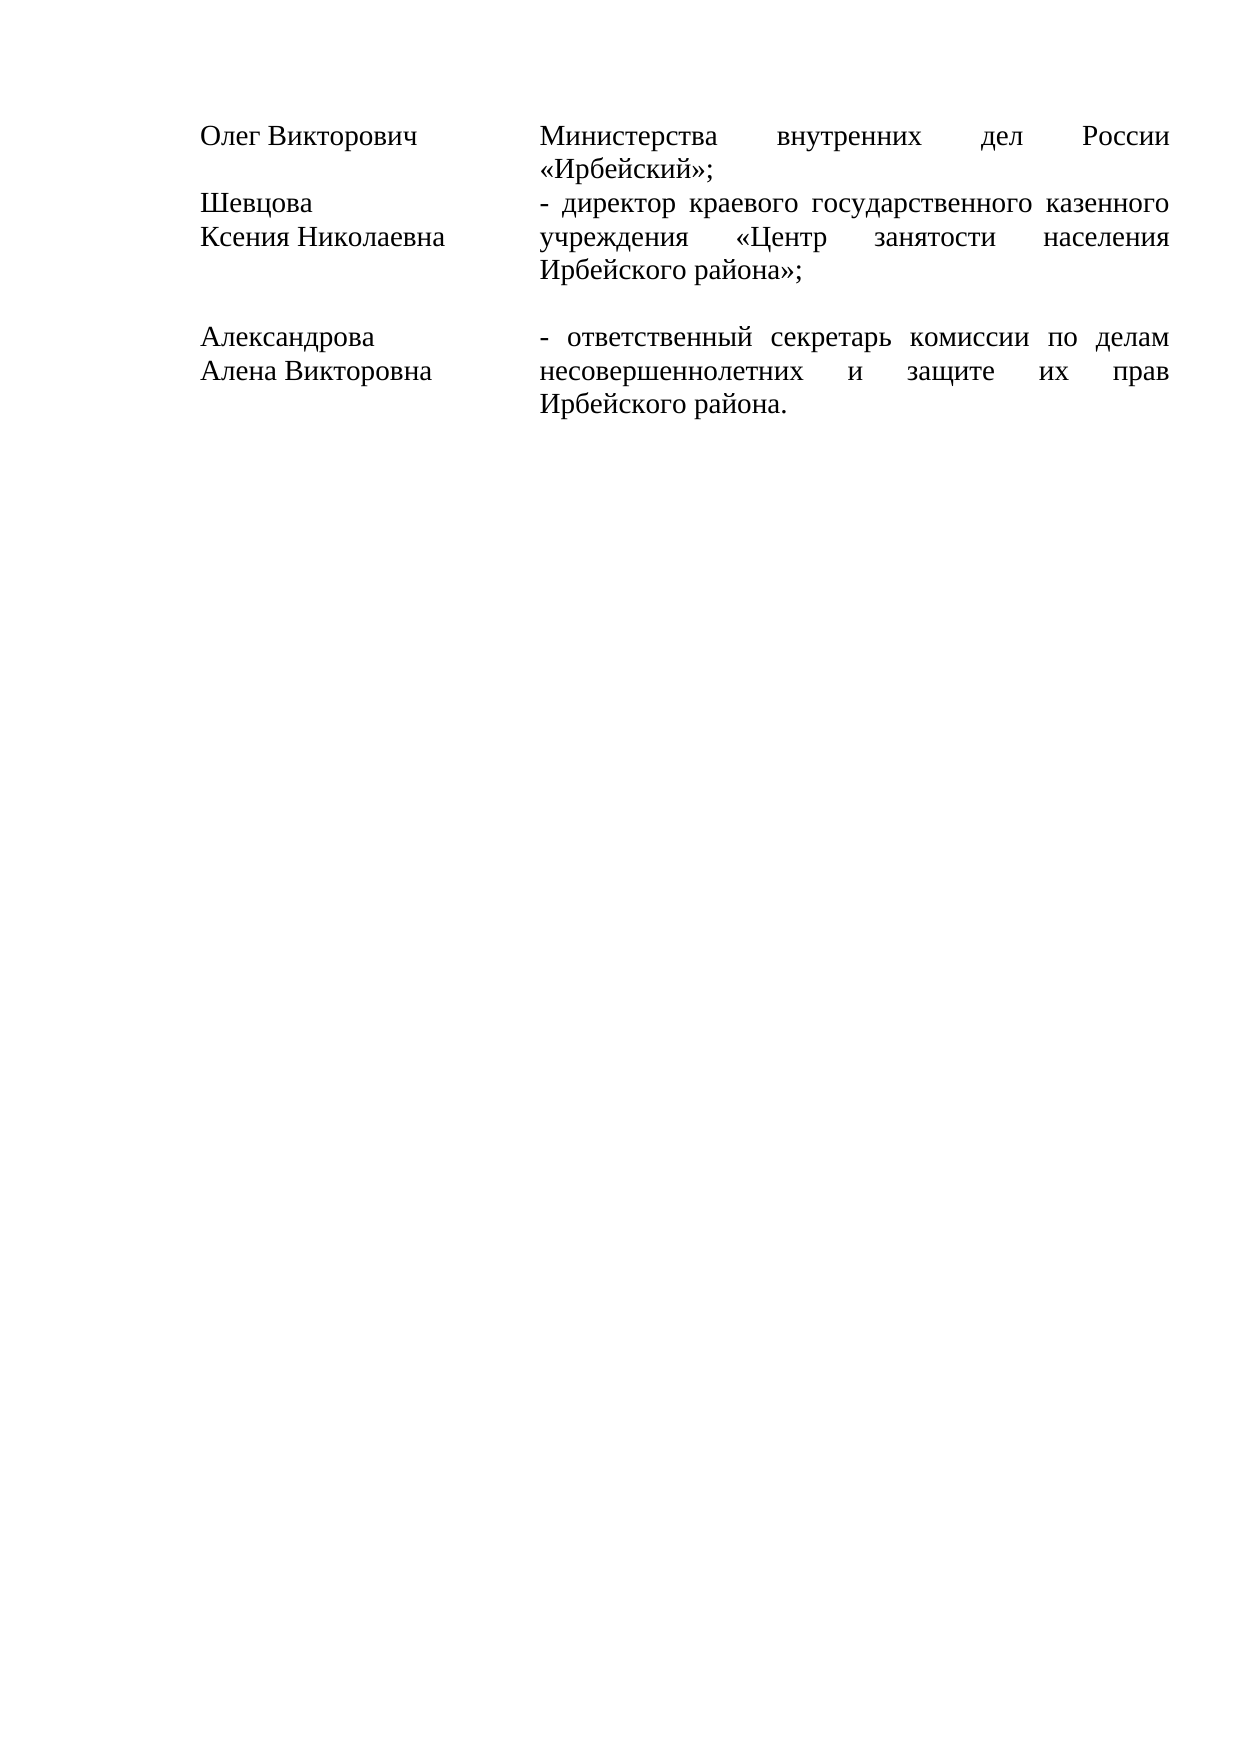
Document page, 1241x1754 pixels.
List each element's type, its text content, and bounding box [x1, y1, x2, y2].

table_cell Шевцова Ксения Николаевна [189, 185, 528, 319]
table_cell Александрова Алена Викторовна [189, 319, 528, 420]
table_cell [528, 118, 1181, 185]
table_cell - ответственный секретарь комиссии по делам несовершеннолетних и защите их прав Ирбейского района. [528, 319, 1181, 420]
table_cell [189, 118, 528, 185]
table_cell - директор краевого государственного казенного учреждения «Центр занятости населения Ирбейского района»; [528, 185, 1181, 319]
